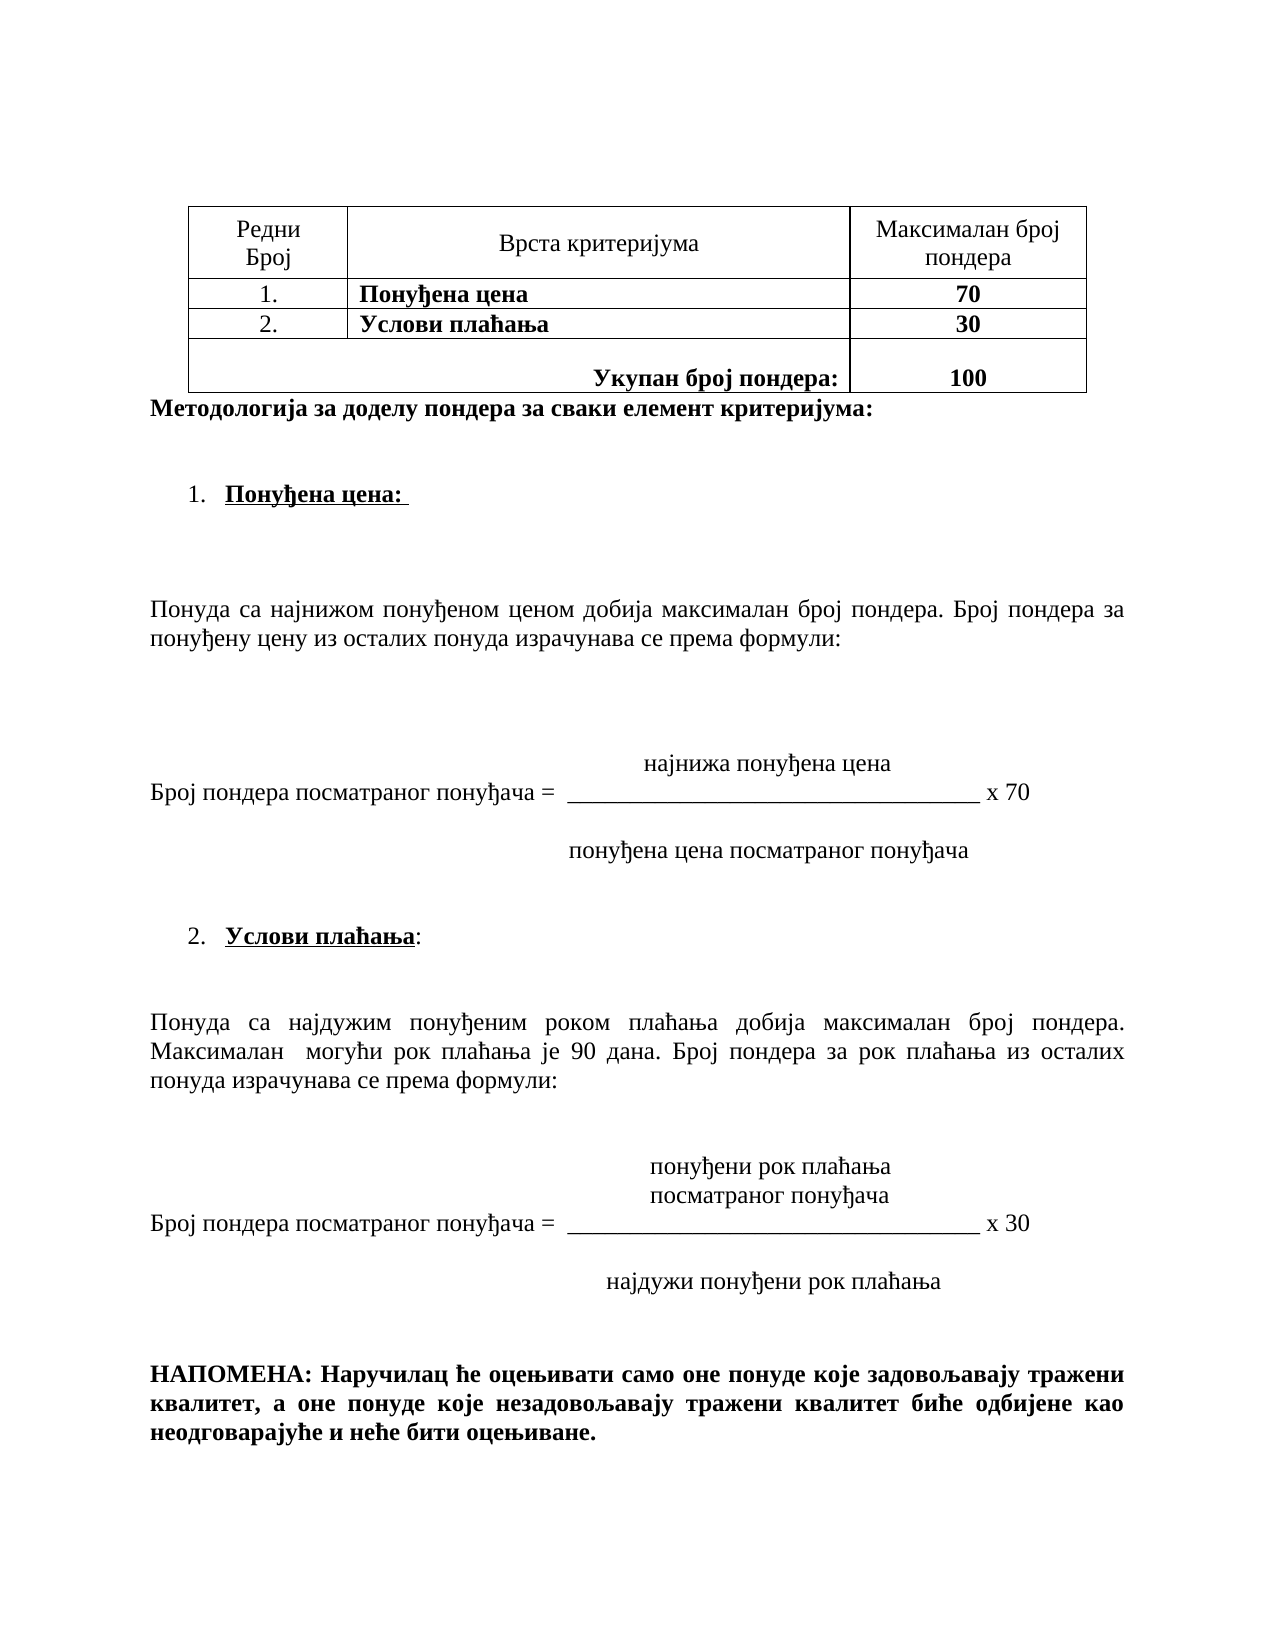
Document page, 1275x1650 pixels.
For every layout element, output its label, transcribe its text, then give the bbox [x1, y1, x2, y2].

text најдужи понуђени рок плаћања [150, 1266, 1125, 1295]
text Понуда са најнижом понуђеном ценом добија максималан број пондера. Број пондера за понуђену цену из осталих понуда израчунава се према формули: [150, 594, 1125, 651]
table_cell 1. [189, 279, 347, 308]
text НАПОМЕНА: Наручилац ће оцењивати само оне понуде које задовољавају тражени квалитет, а оне понуде које незадовољавају тражени квалитет биће одбијене као неодговарајуће и неће бити оцењиване. [150, 1359, 1125, 1446]
text понуђена цена посматраног понуђача [150, 835, 1125, 863]
text Број пондера посматраног понуђача = _________________________________ х 70 [150, 777, 1125, 806]
text Број пондера посматраног понуђача = _________________________________ х 30 [150, 1208, 1125, 1237]
table_cell 100 [851, 339, 1086, 392]
list Понуђена цена: [187, 479, 1125, 508]
text најнижа понуђена цена [150, 748, 1125, 777]
table_cell 2. [189, 309, 347, 338]
text Методологија за доделу пондера за сваки елемент критеријума: [150, 236, 1125, 421]
table_header Врста критеријума [348, 207, 849, 278]
table_cell Понуђена цена [348, 279, 849, 308]
table_cell 70 [851, 279, 1086, 308]
table_header Редни Број [189, 207, 347, 278]
list Услови плаћања: [187, 921, 1125, 950]
table_cell 30 [851, 309, 1086, 338]
text посматраног понуђача [150, 1180, 1125, 1208]
table_header Максималан број пондера [851, 207, 1086, 278]
text понуђени рок плаћања [150, 1151, 1125, 1180]
table_cell Укупан број пондера: [189, 339, 849, 392]
text Понуда са најдужим понуђеним роком плаћања добија максималан број пондера. Максималан могући рок плаћања је 90 дана. Број пондера за рок плаћања из осталих понуда израчунава се према формули: [150, 1007, 1125, 1093]
table_cell Услови плаћања [348, 309, 849, 338]
